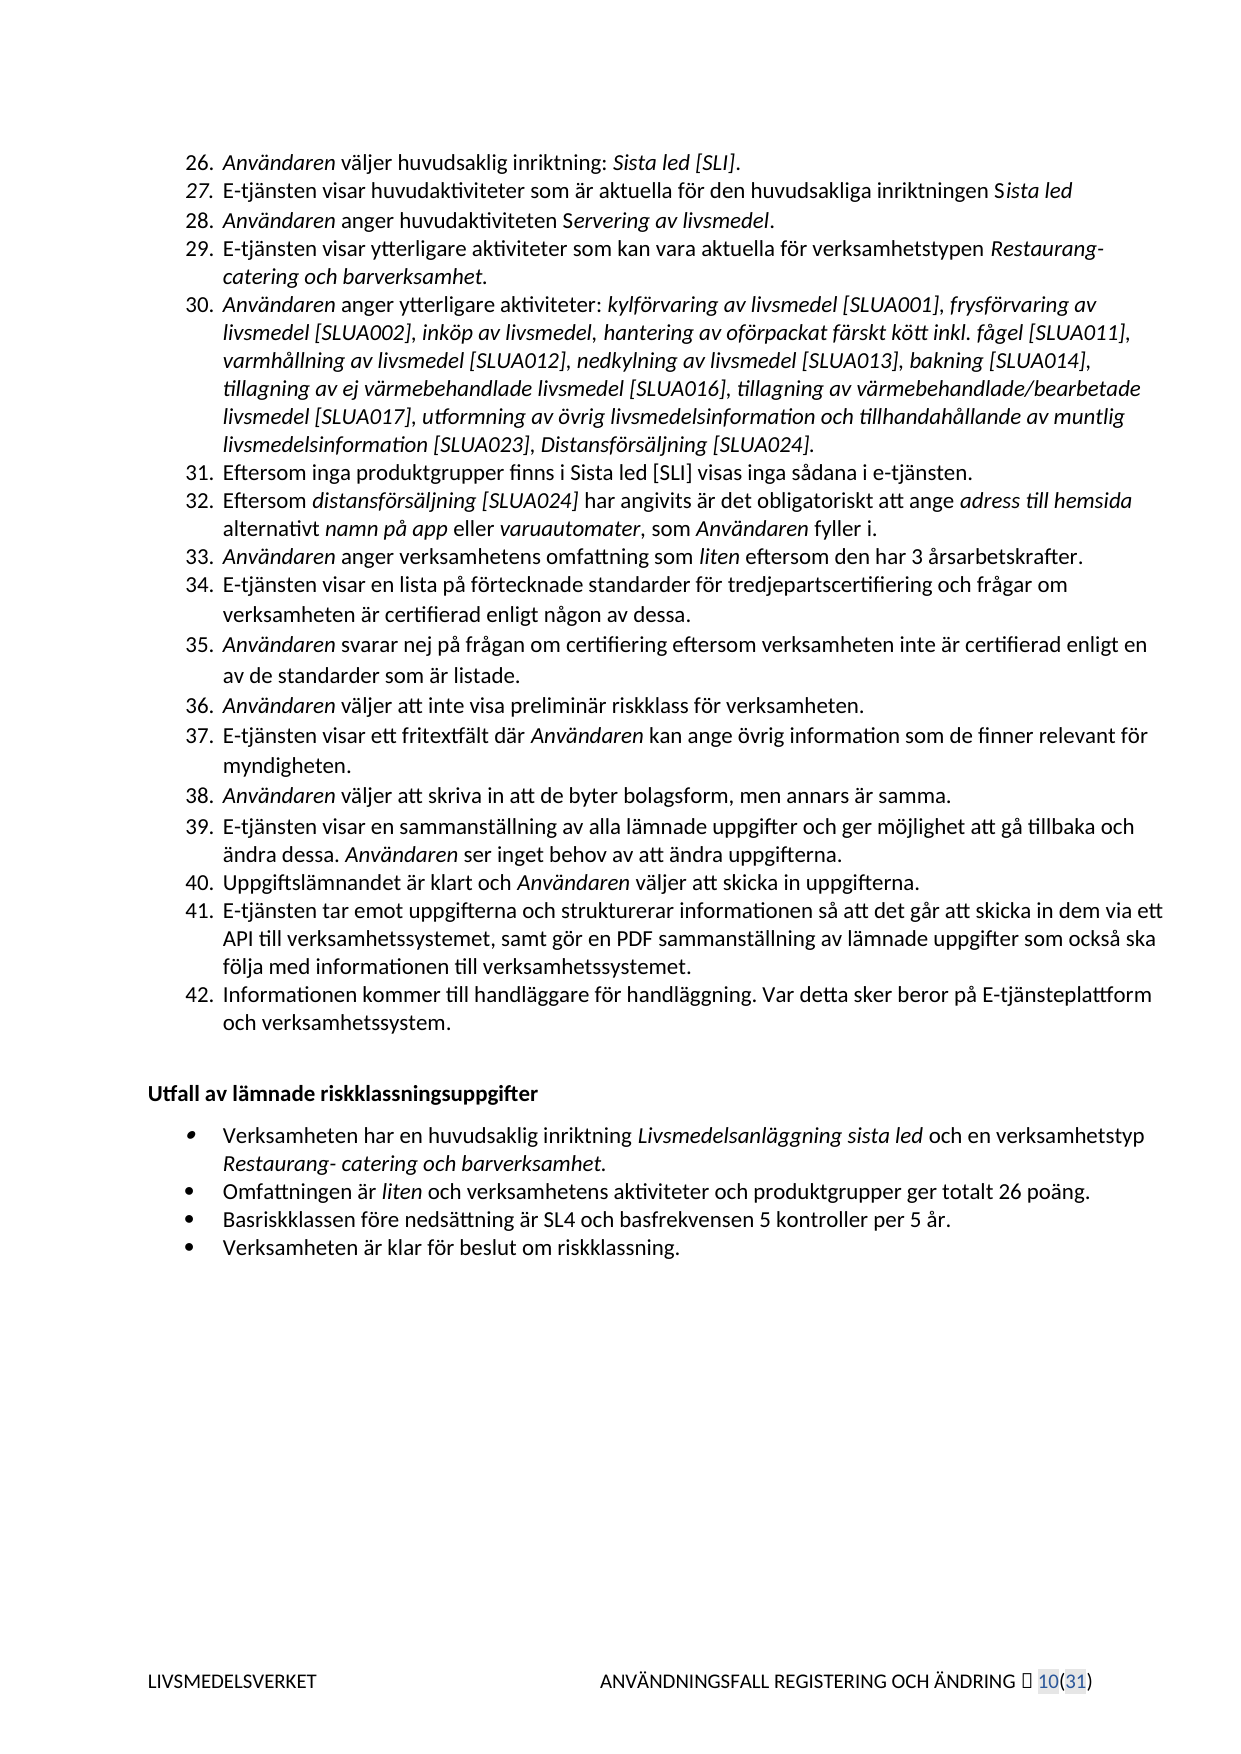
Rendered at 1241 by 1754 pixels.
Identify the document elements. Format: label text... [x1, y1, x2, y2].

list Användaren väljer huvudsaklig inriktning: Sista led [SLI]. [185, 148, 1167, 176]
list Uppgiftslämnandet är klart och Användaren väljer att skicka in uppgifterna. [185, 868, 1167, 896]
text Utfall av lämnade riskklassningsuppgifter [148, 1079, 1167, 1107]
list Verksamheten har en huvudsaklig inriktning Livsmedelsanläggning sista led och en verksamhetstyp Restaurang- catering och barverksamhet. [185, 1121, 1167, 1177]
list E-tjänsten visar en sammanställning av alla lämnade uppgifter och ger möjlighet att gå tillbaka och ändra dessa. Användaren ser inget behov av att ändra uppgifterna. [185, 812, 1167, 868]
list Informationen kommer till handläggare för handläggning. Var detta sker beror på E-tjänsteplattform och verksamhetssystem. [185, 980, 1167, 1036]
list Omfattningen är liten och verksamhetens aktiviteter och produktgrupper ger totalt 26 poäng. [185, 1177, 1167, 1206]
list Basriskklassen före nedsättning är SL4 och basfrekvensen 5 kontroller per 5 år. [185, 1206, 1167, 1233]
list Användaren anger ytterligare aktiviteter: kylförvaring av livsmedel [SLUA001], frysförvaring av livsmedel [SLUA002], inköp av livsmedel, hantering av oförpackat färskt kött inkl. fågel [SLUA011], varmhållning av livsmedel [SLUA012], nedkylning av livsmedel [SLUA013], bakning [SLUA014], tillagning av ej värmebehandlade livsmedel [SLUA016], tillagning av värmebehandlade/bearbetade livsmedel [SLUA017], utformning av övrig livsmedelsinformation och tillhandahållande av muntlig livsmedelsinformation [SLUA023], Distansförsäljning [SLUA024]. [185, 290, 1167, 458]
list Eftersom distansförsäljning [SLUA024] har angivits är det obligatoriskt att ange adress till hemsida alternativt namn på app eller varuautomater, som Användaren fyller i. [185, 486, 1167, 542]
list E-tjänsten visar ytterligare aktiviteter som kan vara aktuella för verksamhetstypen Restaurang- catering och barverksamhet. [185, 234, 1167, 290]
list E-tjänsten visar huvudaktiviteter som är aktuella för den huvudsakliga inriktningen Sista led [185, 176, 1167, 204]
list Användaren väljer att inte visa preliminär riskklass för verksamheten. [185, 691, 1167, 719]
list E-tjänsten visar ett fritextfält där Användaren kan ange övrig information som de finner relevant för myndigheten. [185, 721, 1167, 779]
list E-tjänsten visar en lista på förtecknade standarder för tredjepartscertifiering och frågar om verksamheten är certifierad enligt någon av dessa. [185, 570, 1167, 628]
list Användaren svarar nej på frågan om certifiering eftersom verksamheten inte är certifierad enligt en av de standarder som är listade. [185, 631, 1167, 689]
list Eftersom inga produktgrupper finns i Sista led [SLI] visas inga sådana i e-tjänsten. [185, 458, 1167, 486]
list Verksamheten är klar för beslut om riskklassning. [185, 1233, 1167, 1262]
list Användaren anger huvudaktiviteten Servering av livsmedel. [185, 206, 1167, 234]
list Användaren anger verksamhetens omfattning som liten eftersom den har 3 årsarbetskrafter. [185, 542, 1167, 570]
list E-tjänsten tar emot uppgifterna och strukturerar informationen så att det går att skicka in dem via ett API till verksamhetssystemet, samt gör en PDF sammanställning av lämnade uppgifter som också ska följa med informationen till verksamhetssystemet. [185, 896, 1167, 980]
list Användaren väljer att skriva in att de byter bolagsform, men annars är samma. [185, 782, 1167, 810]
